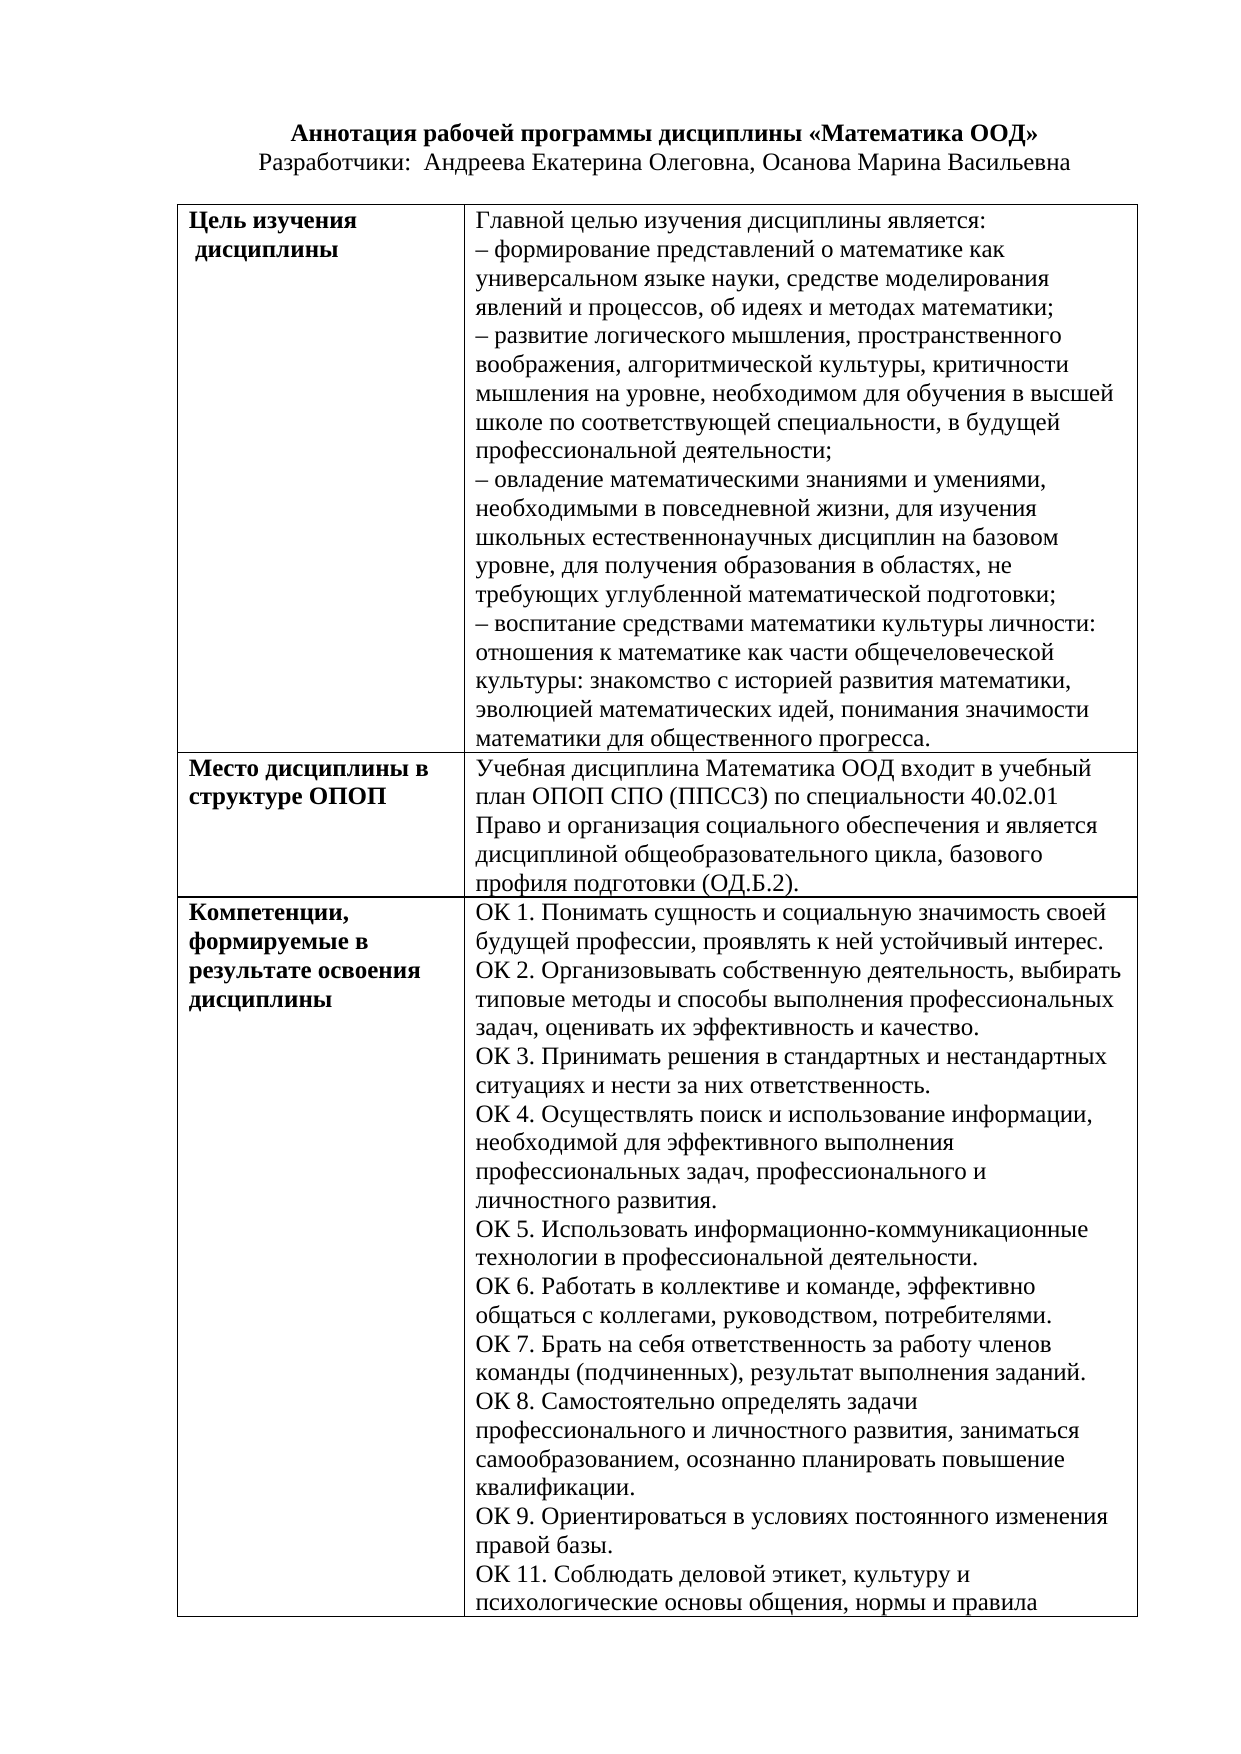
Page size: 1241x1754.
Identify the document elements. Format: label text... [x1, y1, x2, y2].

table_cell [178, 898, 464, 1616]
table_header Главной целью изучения дисциплины является: – формирование представлений о математике как универсальном языке науки, средстве моделирования явлений и процессов, об идеях и методах математики; – развитие логического мышления, пространственного воображения, алгоритмической культуры, критичности мышления на уровне, необходимом для обучения в высшей школе по соответствующей специальности, в будущей профессиональной деятельности; – овладение математическими знаниями и умениями, необходимыми в повседневной жизни, для изучения школьных естественнонаучных дисциплин на базовом уровне, для получения образования в областях, не требующих углубленной математической подготовки; – воспитание средствами математики культуры личности: отношения к математике как части общечеловеческой культуры: знакомство с историей развития математики, эволюцией математических идей, понимания значимости математики для общественного прогресса. [465, 205, 1137, 752]
text Аннотация рабочей программы дисциплины «Математика ООД» [177, 118, 1152, 147]
table_header Цель изучения дисциплины [178, 205, 464, 752]
text Разработчики: Андреева Екатерина Олеговна, Осанова Марина Васильевна [177, 147, 1152, 176]
table_cell Учебная дисциплина Математика ООД входит в учебный план ОПОП СПО (ППССЗ) по специальности 40.02.01 Право и организация социального обеспечения и является дисциплиной общеобразовательного цикла, базового профиля подготовки (ОД.Б.2). [465, 753, 1137, 896]
table_cell Место дисциплины в структуре ОПОП [178, 753, 464, 896]
